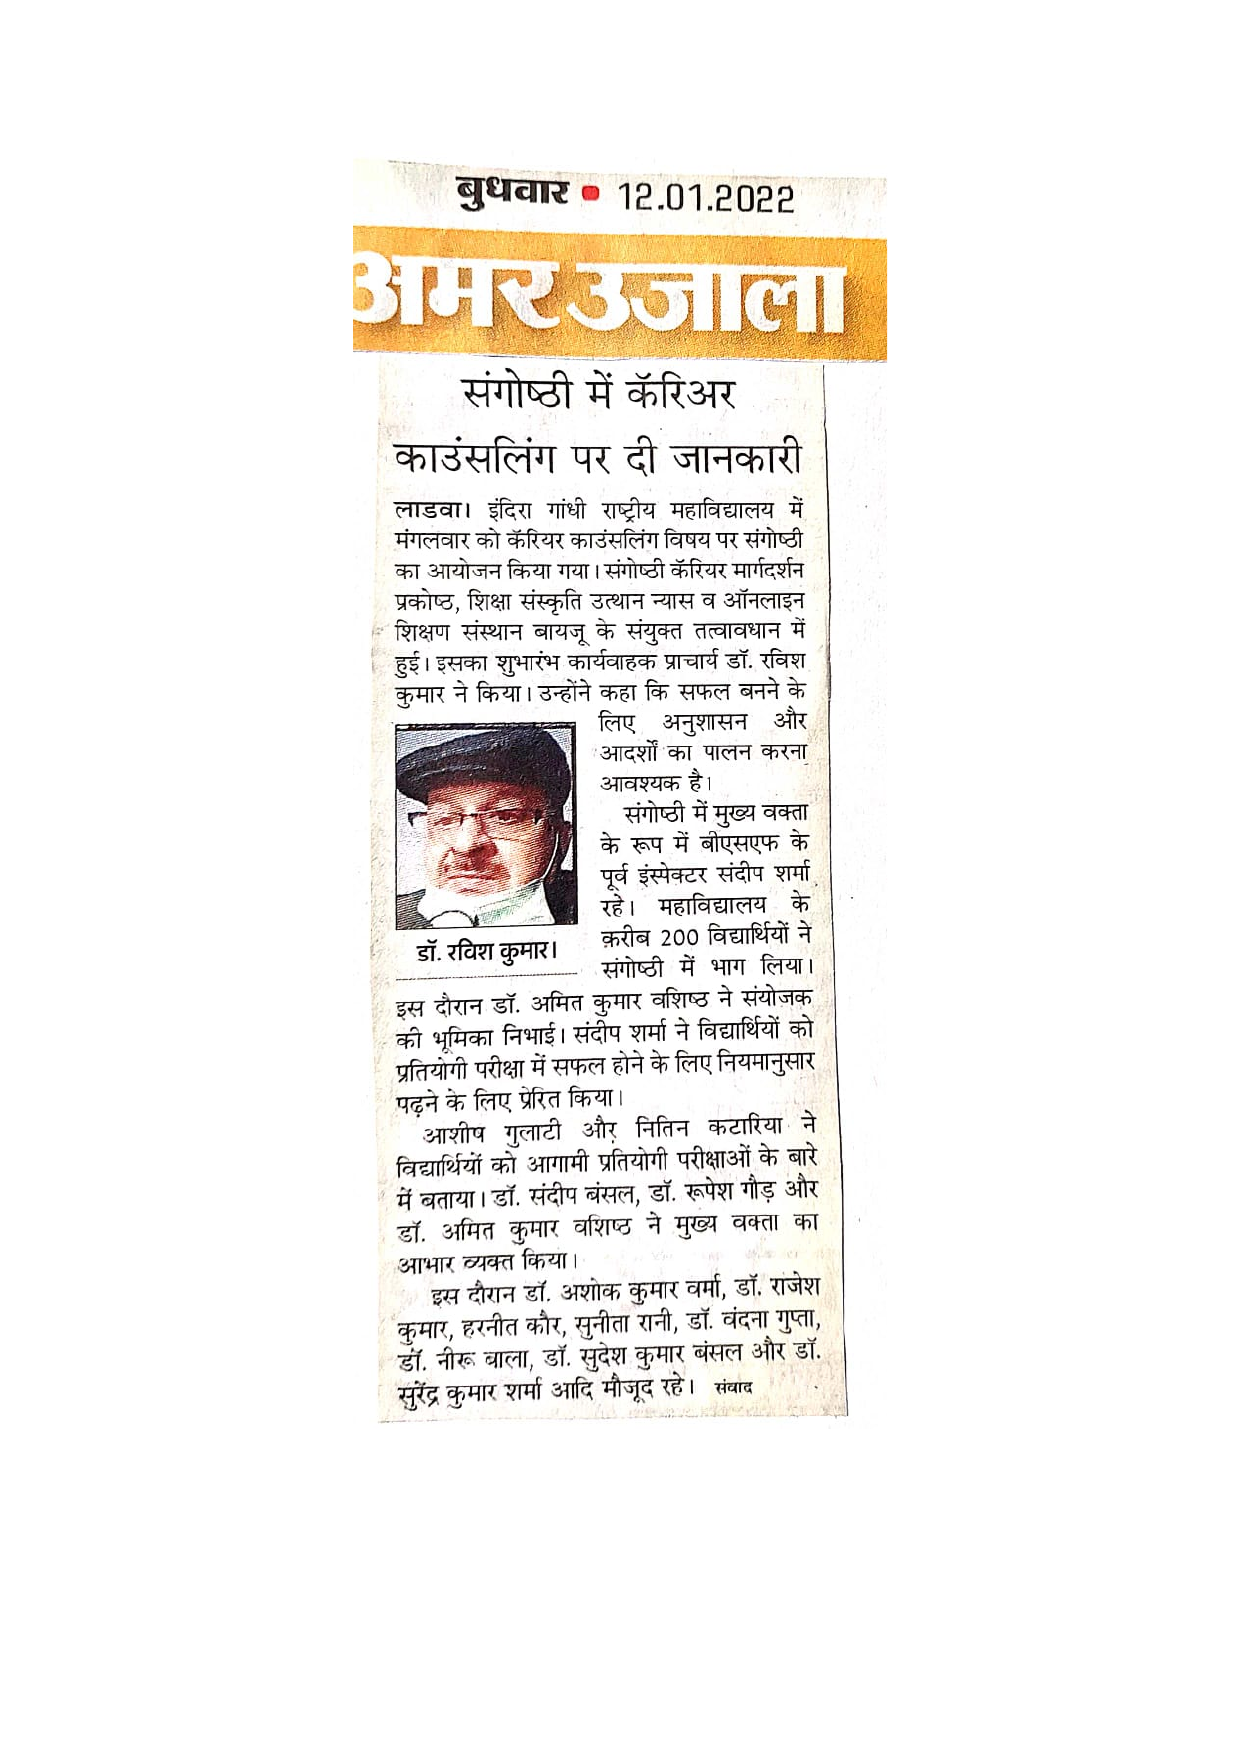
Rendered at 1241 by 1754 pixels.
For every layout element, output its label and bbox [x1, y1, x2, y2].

picture [353, 150, 888, 1429]
